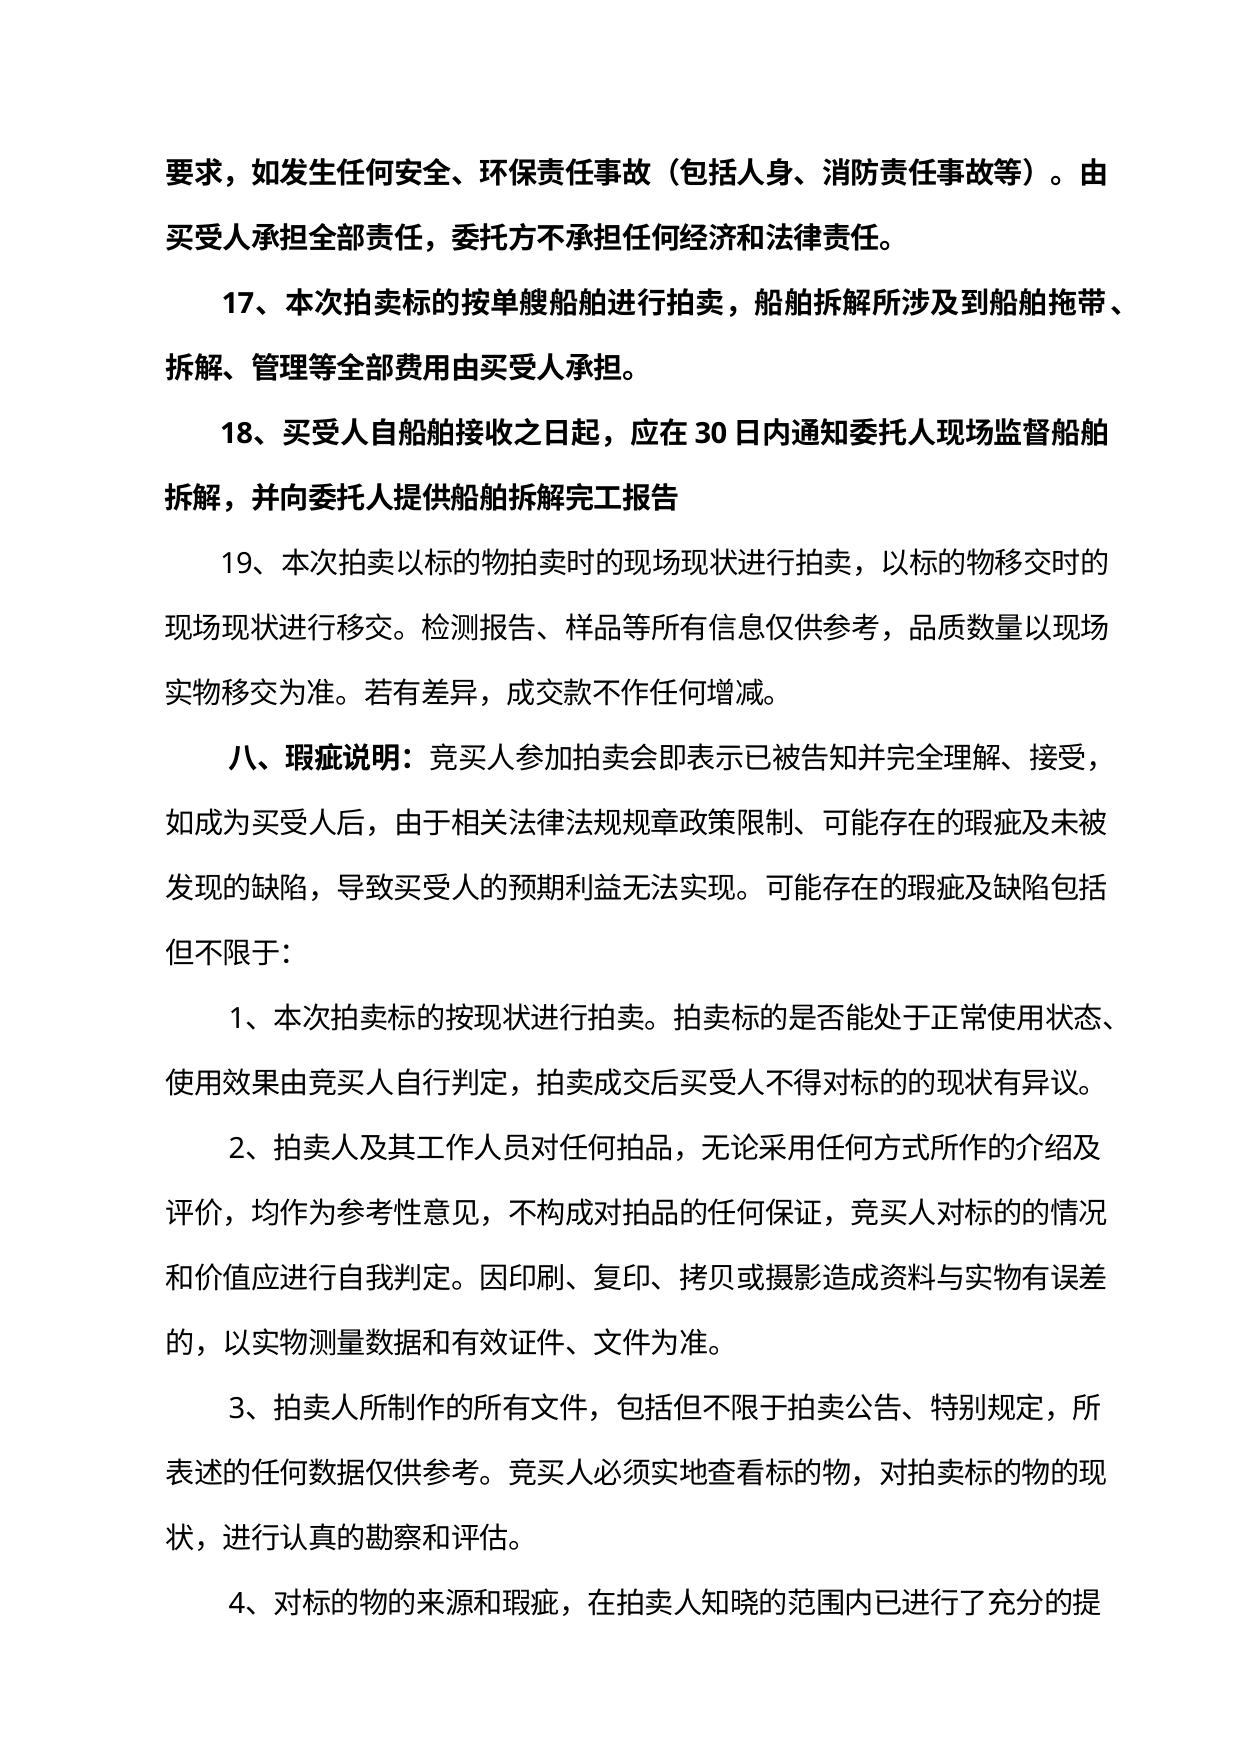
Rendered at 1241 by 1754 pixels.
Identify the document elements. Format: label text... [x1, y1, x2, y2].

text 3、拍卖人所制作的所有文件，包括但不限于拍卖公告、特别规定，所表述的任何数据仅供参考。竞买人必须实地查看标的物，对拍卖标的物的现状，进行认真的勘察和评估。 [165, 1373, 1110, 1568]
text 17、本次拍卖标的按单艘船舶进行拍卖，船舶拆解所涉及到船舶拖带、拆解、管理等全部费用由买受人承担。 [165, 268, 1110, 398]
text 八、瑕疵说明：竞买人参加拍卖会即表示已被告知并完全理解、接受，如成为买受人后，由于相关法律法规规章政策限制、可能存在的瑕疵及未被发现的缺陷，导致买受人的预期利益无法实现。可能存在的瑕疵及缺陷包括但不限于： [165, 723, 1110, 983]
text 19、本次拍卖以标的物拍卖时的现场现状进行拍卖，以标的物移交时的现场现状进行移交。检测报告、样品等所有信息仅供参考，品质数量以现场实物移交为准。若有差异，成交款不作任何增减。 [164, 528, 1110, 723]
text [165, 1568, 1110, 1633]
text 2、拍卖人及其工作人员对任何拍品，无论采用任何方式所作的介绍及评价，均作为参考性意见，不构成对拍品的任何保证，竞买人对标的的情况和价值应进行自我判定。因印刷、复印、拷贝或摄影造成资料与实物有误差的，以实物测量数据和有效证件、文件为准。 [165, 1113, 1110, 1373]
text 18、买受人自船舶接收之日起，应在30日内通知委托人现场监督船舶拆解，并向委托人提供船舶拆解完工报告 [164, 398, 1110, 528]
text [165, 138, 1110, 268]
text 1、本次拍卖标的按现状进行拍卖。拍卖标的是否能处于正常使用状态、使用效果由竞买人自行判定，拍卖成交后买受人不得对标的的现状有异议。 [165, 983, 1110, 1113]
